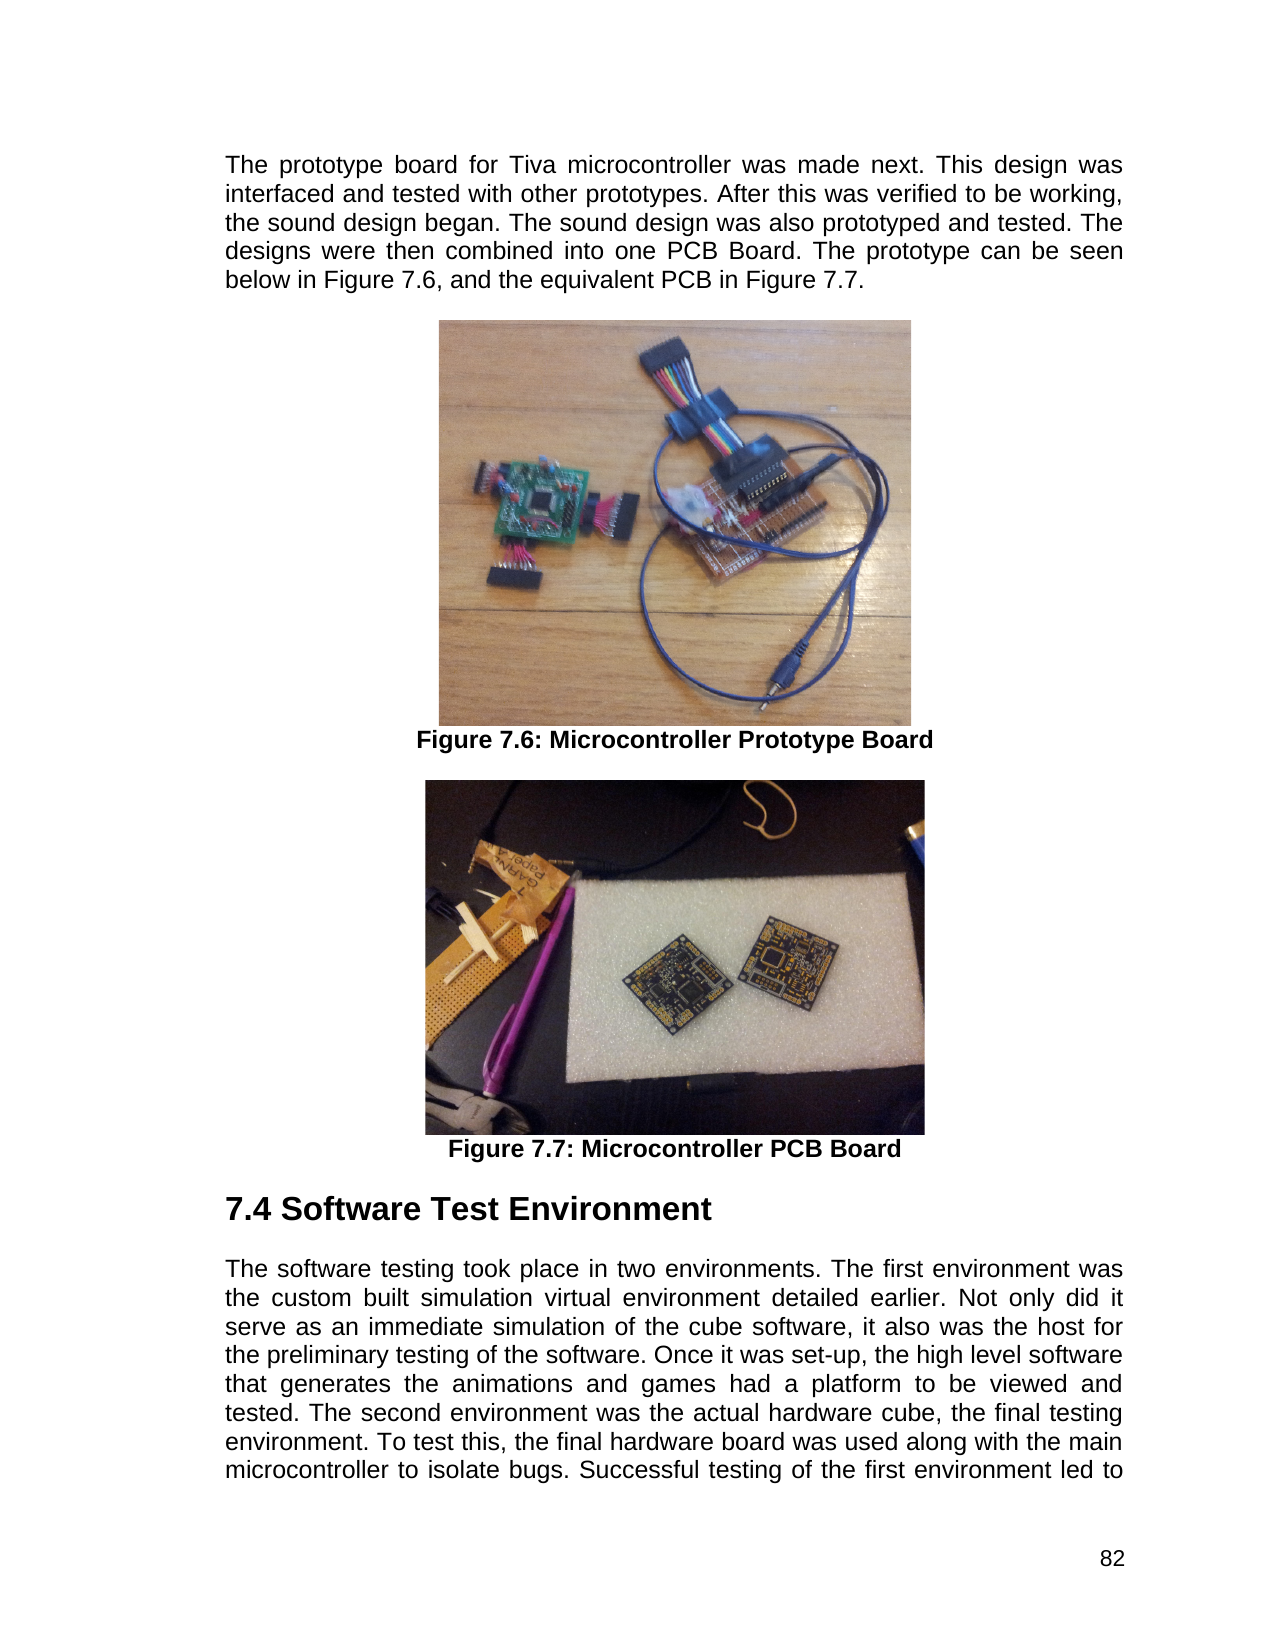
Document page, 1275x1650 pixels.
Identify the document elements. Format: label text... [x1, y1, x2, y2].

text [225, 1254, 1125, 1484]
text Figure 7.6: Microcontroller Prototype Board [225, 725, 1125, 754]
text Figure 7.7: Microcontroller PCB Board [225, 1134, 1125, 1163]
text 7.4 Software Test Environment [225, 1189, 1125, 1228]
picture [425, 780, 925, 1135]
picture [438, 320, 912, 726]
text The prototype board for Tiva microcontroller was made next. This design was interfaced and tested with other prototypes. After this was verified to be working, the sound design began. The sound design was also prototyped and tested. The designs were then combined into one PCB Board. The prototype can be seen below in Figure 7.6, and the equivalent PCB in Figure 7.7. [225, 150, 1125, 294]
